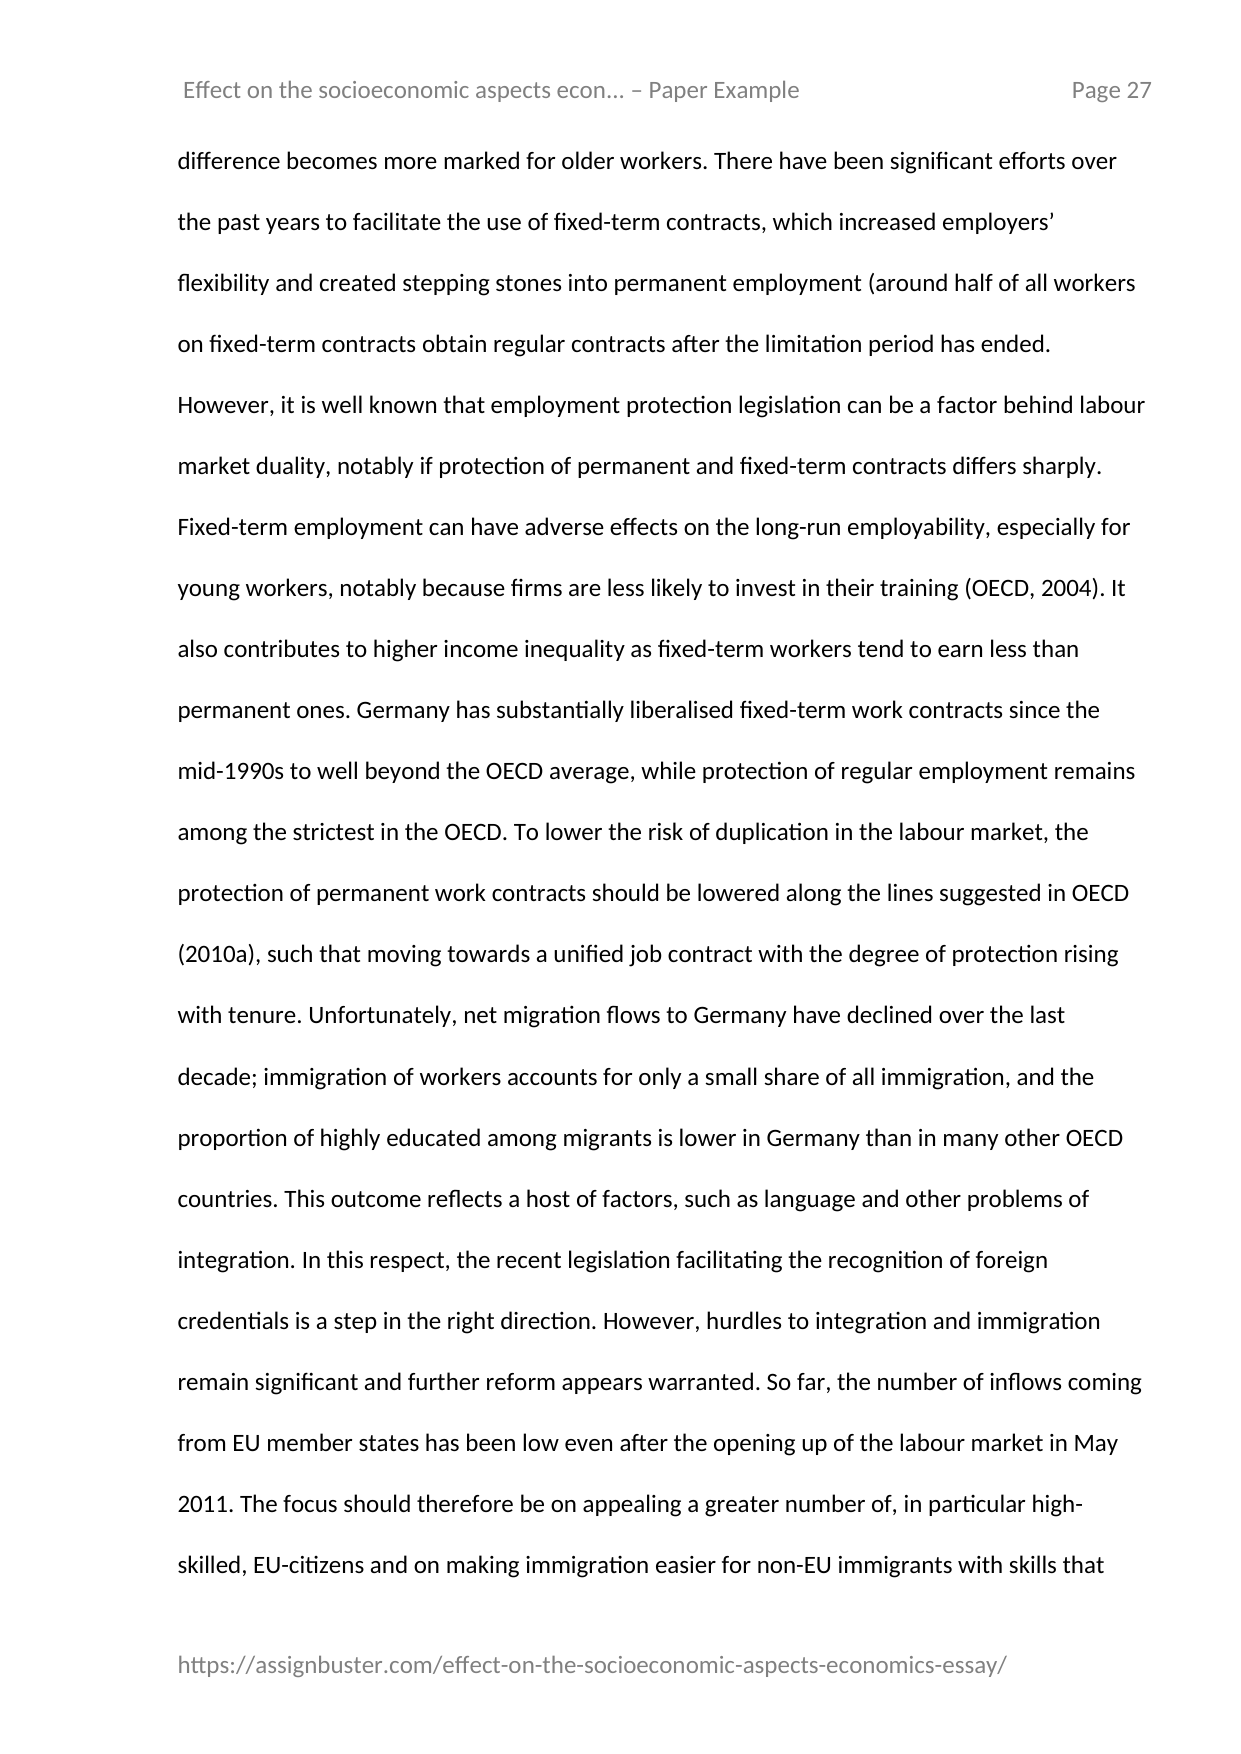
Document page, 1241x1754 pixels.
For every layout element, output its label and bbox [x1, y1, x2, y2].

text [177, 145, 1152, 1579]
